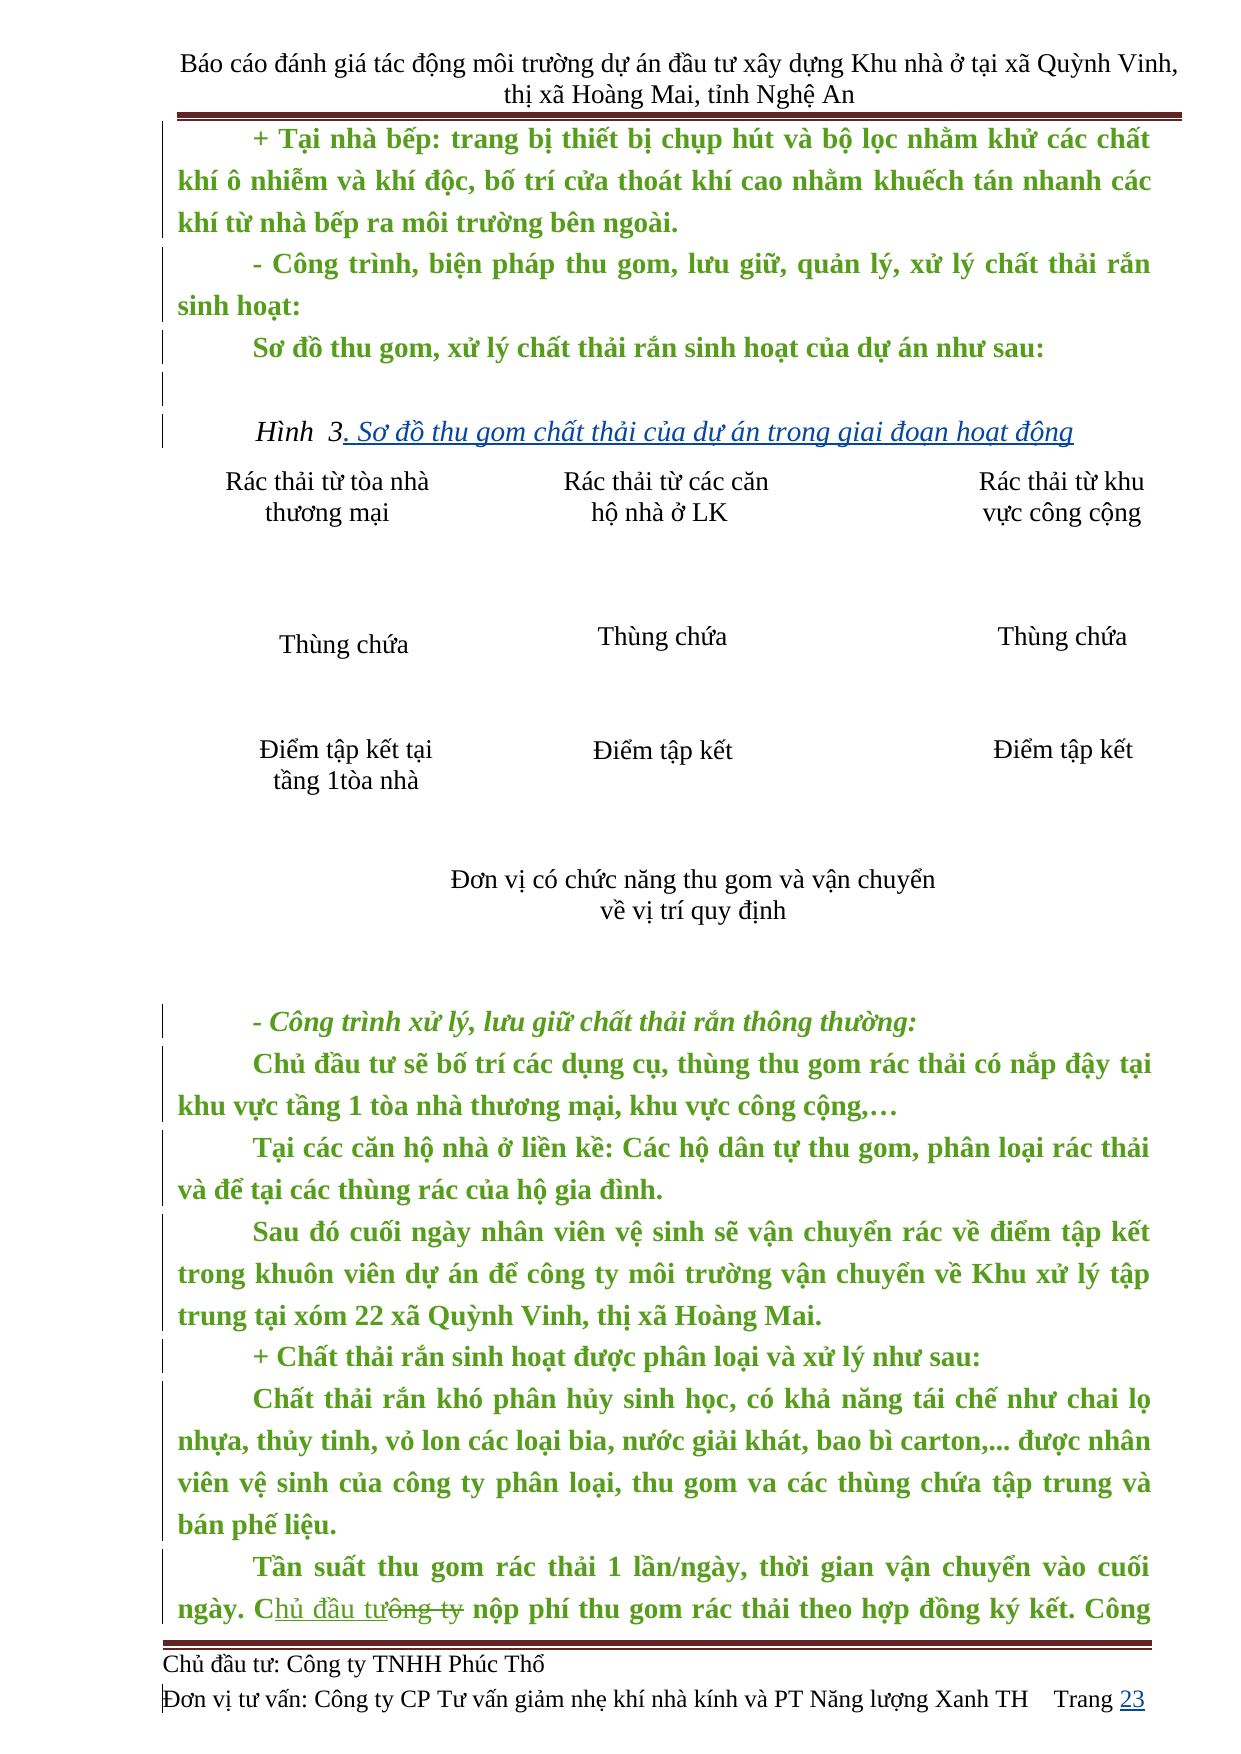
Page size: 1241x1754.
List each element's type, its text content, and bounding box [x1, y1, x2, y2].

text - Công trình xử lý, lưu giữ chất thải rắn thông thường: [177, 1004, 1152, 1038]
text Chủ đầu tư sẽ bố trí các dụng cụ, thùng thu gom rác thải có nắp đậy tại khu vực tầng 1 tòa nhà thương mại, khu vực công cộng,… [177, 1046, 1152, 1122]
text + Chất thải rắn sinh hoạt được phân loại và xử lý như sau: [177, 1339, 1152, 1373]
text - Công trình, biện pháp thu gom, lưu giữ, quản lý, xử lý chất thải rắn sinh hoạt: [177, 247, 1152, 322]
text Hình 3 [177, 414, 1152, 448]
text Tại các căn hộ nhà ở liền kề: Các hộ dân tự thu gom, phân loại rác thải và để tại các thùng rác của hộ gia đình. [177, 1130, 1152, 1206]
text Sau đó cuối ngày nhân viên vệ sinh sẽ vận chuyển rác về điểm tập kết trong khuôn viên dự án để công ty môi trường vận chuyển về Khu xử lý tập trung tại xóm 22 xã Quỳnh Vinh, thị xã Hoàng Mai. [177, 1214, 1152, 1331]
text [177, 1549, 1152, 1624]
text + Tại nhà bếp: trang bị thiết bị chụp hút và bộ lọc nhằm khử các chất khí ô nhiễm và khí độc, bố trí cửa thoát khí cao nhằm khuếch tán nhanh các khí từ nhà bếp ra môi trường bên ngoài. [177, 121, 1152, 238]
text Chất thải rắn khó phân hủy sinh học, có khả năng tái chế như chai lọ nhựa, thủy tinh, vỏ lon các loại bia, nước giải khát, bao bì carton,... được nhân viên vệ sinh của công ty phân loại, thu gom va các thùng chứa tập trung và bán phế liệu. [177, 1381, 1152, 1541]
text Sơ đồ thu gom, xử lý chất thải rắn sinh hoạt của dự án như sau: [177, 330, 1152, 364]
